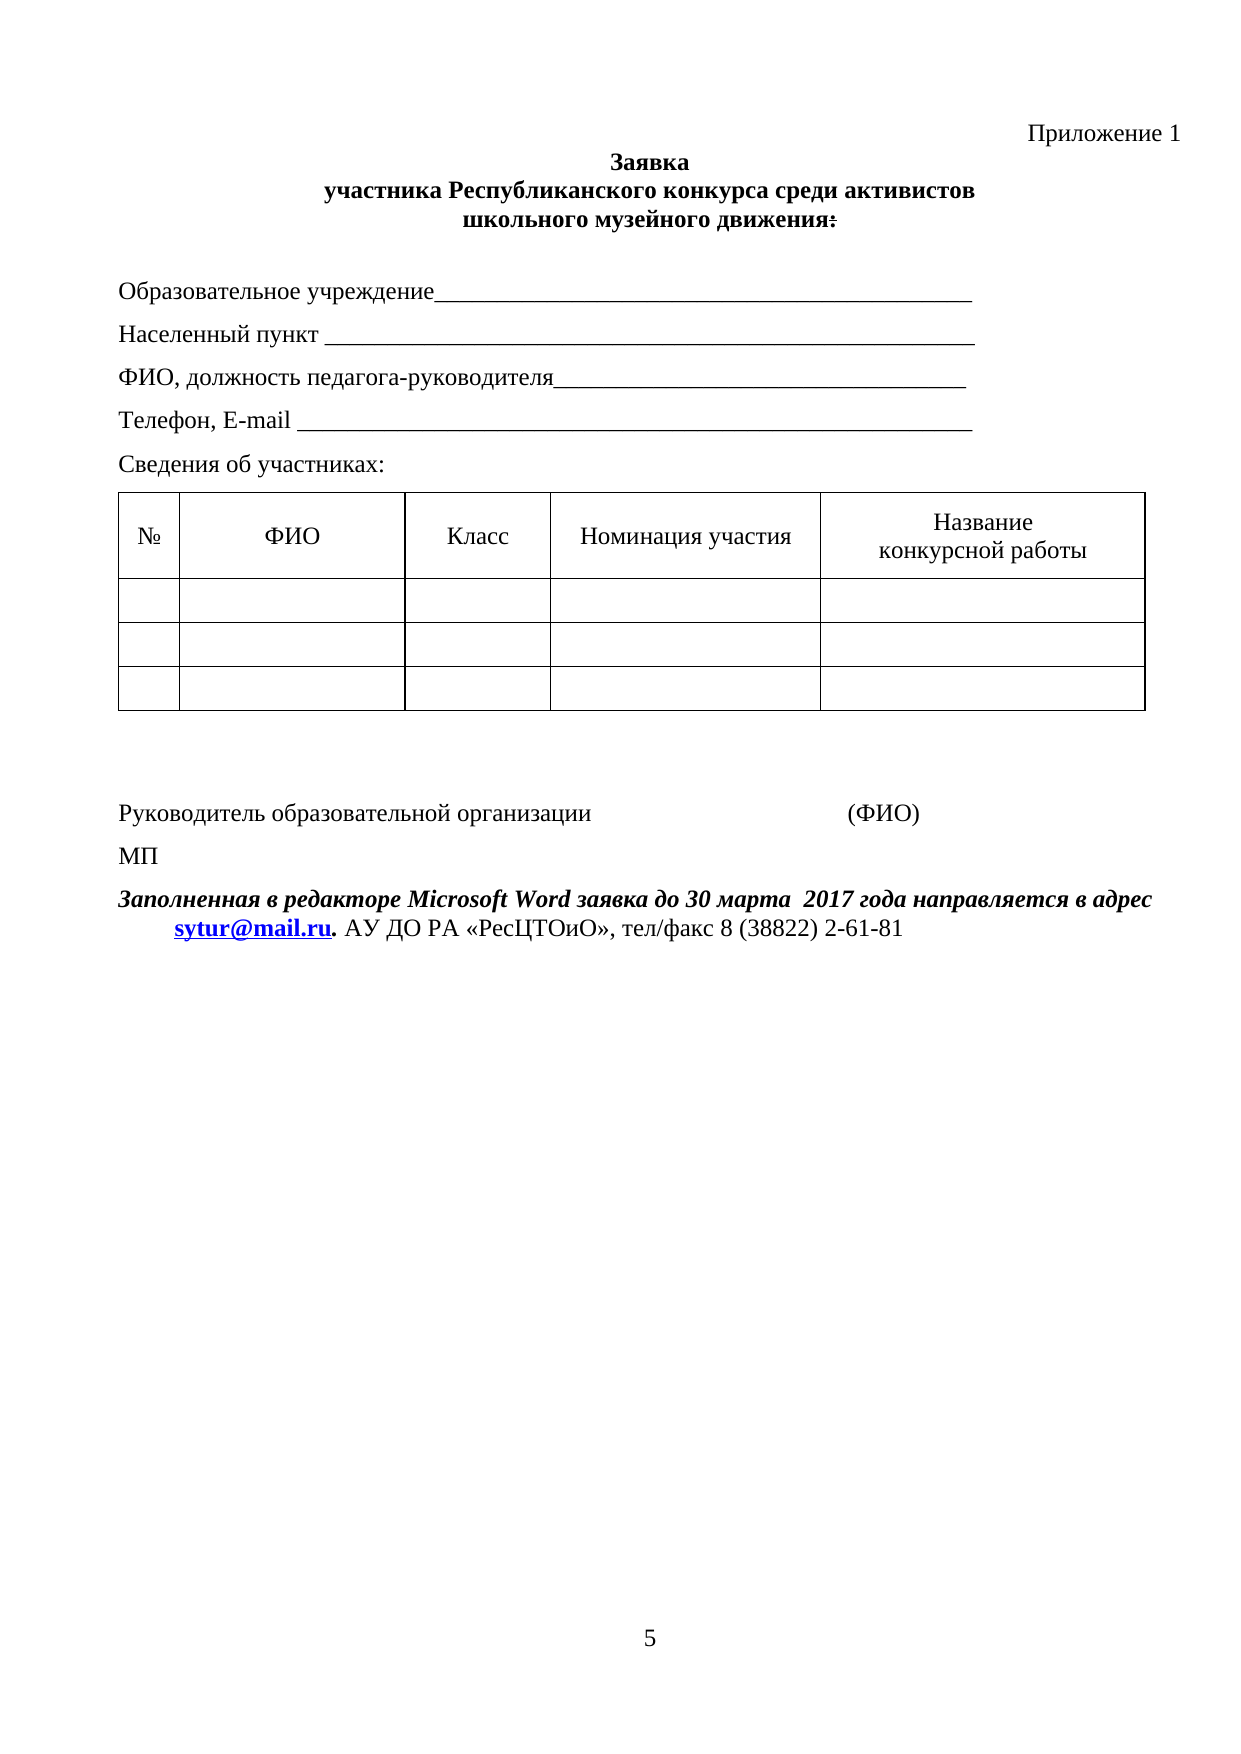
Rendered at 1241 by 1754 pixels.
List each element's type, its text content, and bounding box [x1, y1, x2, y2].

text sytur@mail.ru. АУ ДО РА «РесЦТОиО», тел/факс 8 (38822) 2-61-81 [118, 913, 1181, 941]
text Образовательное учреждение___________________________________________ [118, 276, 1181, 305]
table_cell [180, 579, 404, 622]
table_header Название конкурсной работы [821, 493, 1144, 578]
text МП [118, 841, 1181, 869]
text ФИО, должность педагога-руководителя_________________________________ [118, 362, 1181, 391]
table_cell [821, 623, 1144, 666]
text Приложение 1 [118, 118, 1181, 147]
table_header Класс [406, 493, 550, 578]
table_cell [119, 667, 179, 710]
text Руководитель образовательной организации (ФИО) [118, 798, 1181, 826]
text Населенный пункт ____________________________________________________ [118, 319, 1181, 348]
text Сведения об участниках: [118, 449, 1181, 477]
text Заполненная в редакторе Microsoft Word заявка до 30 марта 2017 года направляется в адрес [118, 884, 1181, 913]
text Заявка [118, 147, 1181, 176]
table_cell [180, 667, 404, 710]
table_header ФИО [180, 493, 404, 578]
table_cell [119, 579, 179, 622]
table_cell [821, 579, 1144, 622]
table_cell [406, 579, 550, 622]
table_cell [406, 667, 550, 710]
table_cell [119, 623, 179, 666]
table_cell [821, 667, 1144, 710]
table_cell [551, 667, 820, 710]
table_cell [180, 623, 404, 666]
table_header Номинация участия [551, 493, 820, 578]
table_cell [406, 623, 550, 666]
table_header № [119, 493, 179, 578]
text участника Республиканского конкурса среди активистов [118, 176, 1181, 204]
text школьного музейного движения: [118, 204, 1181, 233]
text Телефон, E-mail ______________________________________________________ [118, 406, 1181, 434]
table_cell [551, 623, 820, 666]
table_cell [551, 579, 820, 622]
